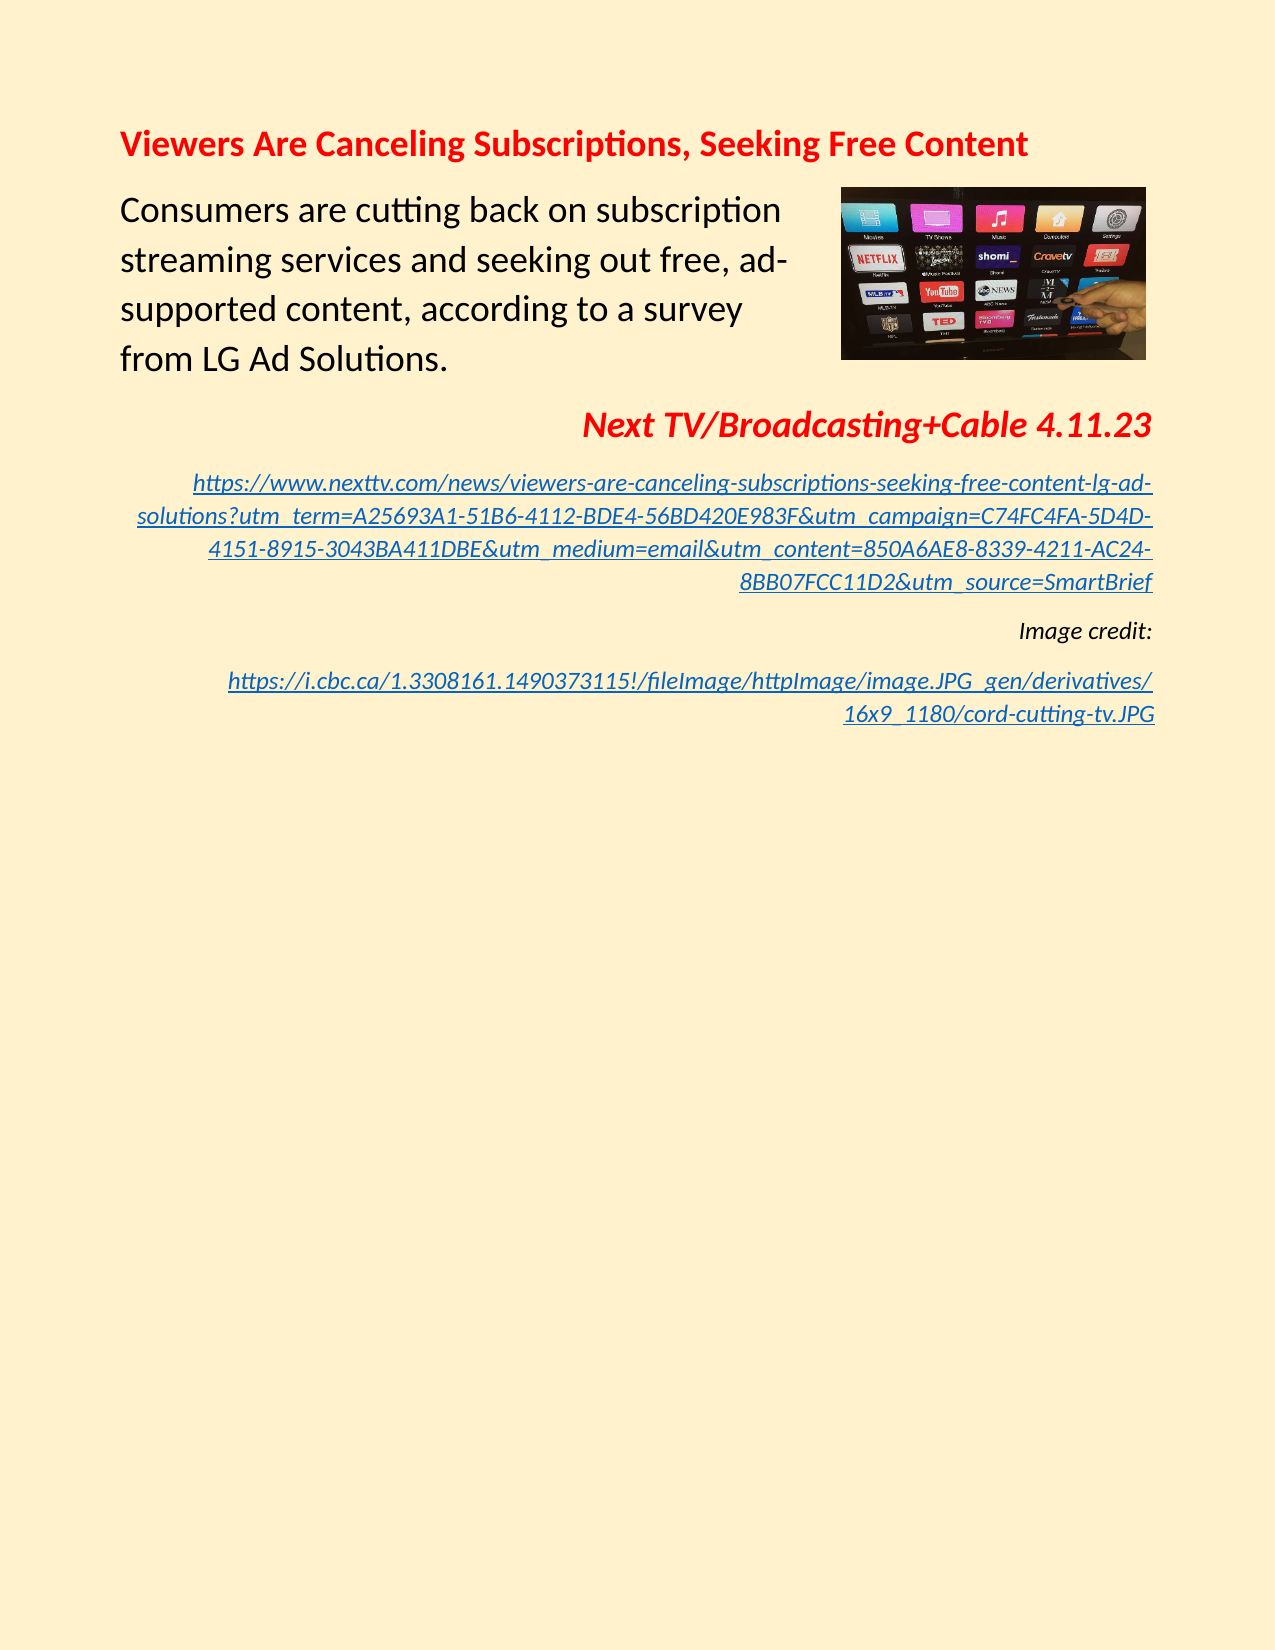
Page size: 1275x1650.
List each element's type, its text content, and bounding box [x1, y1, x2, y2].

text Next TV/Broadcasting+Cable 4.11.23 [120, 401, 1155, 447]
picture [839, 187, 1146, 359]
text Viewers Are Canceling Subscriptions, Seeking Free Content [120, 120, 1155, 166]
text Image credit: [120, 615, 1155, 646]
text https://i.cbc.ca/1.3308161.1490373115!/fileImage/httpImage/image.JPG_gen/derivatives/16x9_1180/cord-cutting-tv.JPG [120, 665, 1155, 728]
text https://www.nexttv.com/news/viewers-are-canceling-subscriptions-seeking-free-content-lg-ad-solutions?utm_term=A25693A1-51B6-4112-BDE4-56BD420E983F&utm_campaign=C74FC4FA-5D4D-4151-8915-3043BA411DBE&utm_medium=email&utm_content=850A6AE8-8339-4211-AC24-8BB07FCC11D2&utm_source=SmartBrief [120, 467, 1155, 596]
